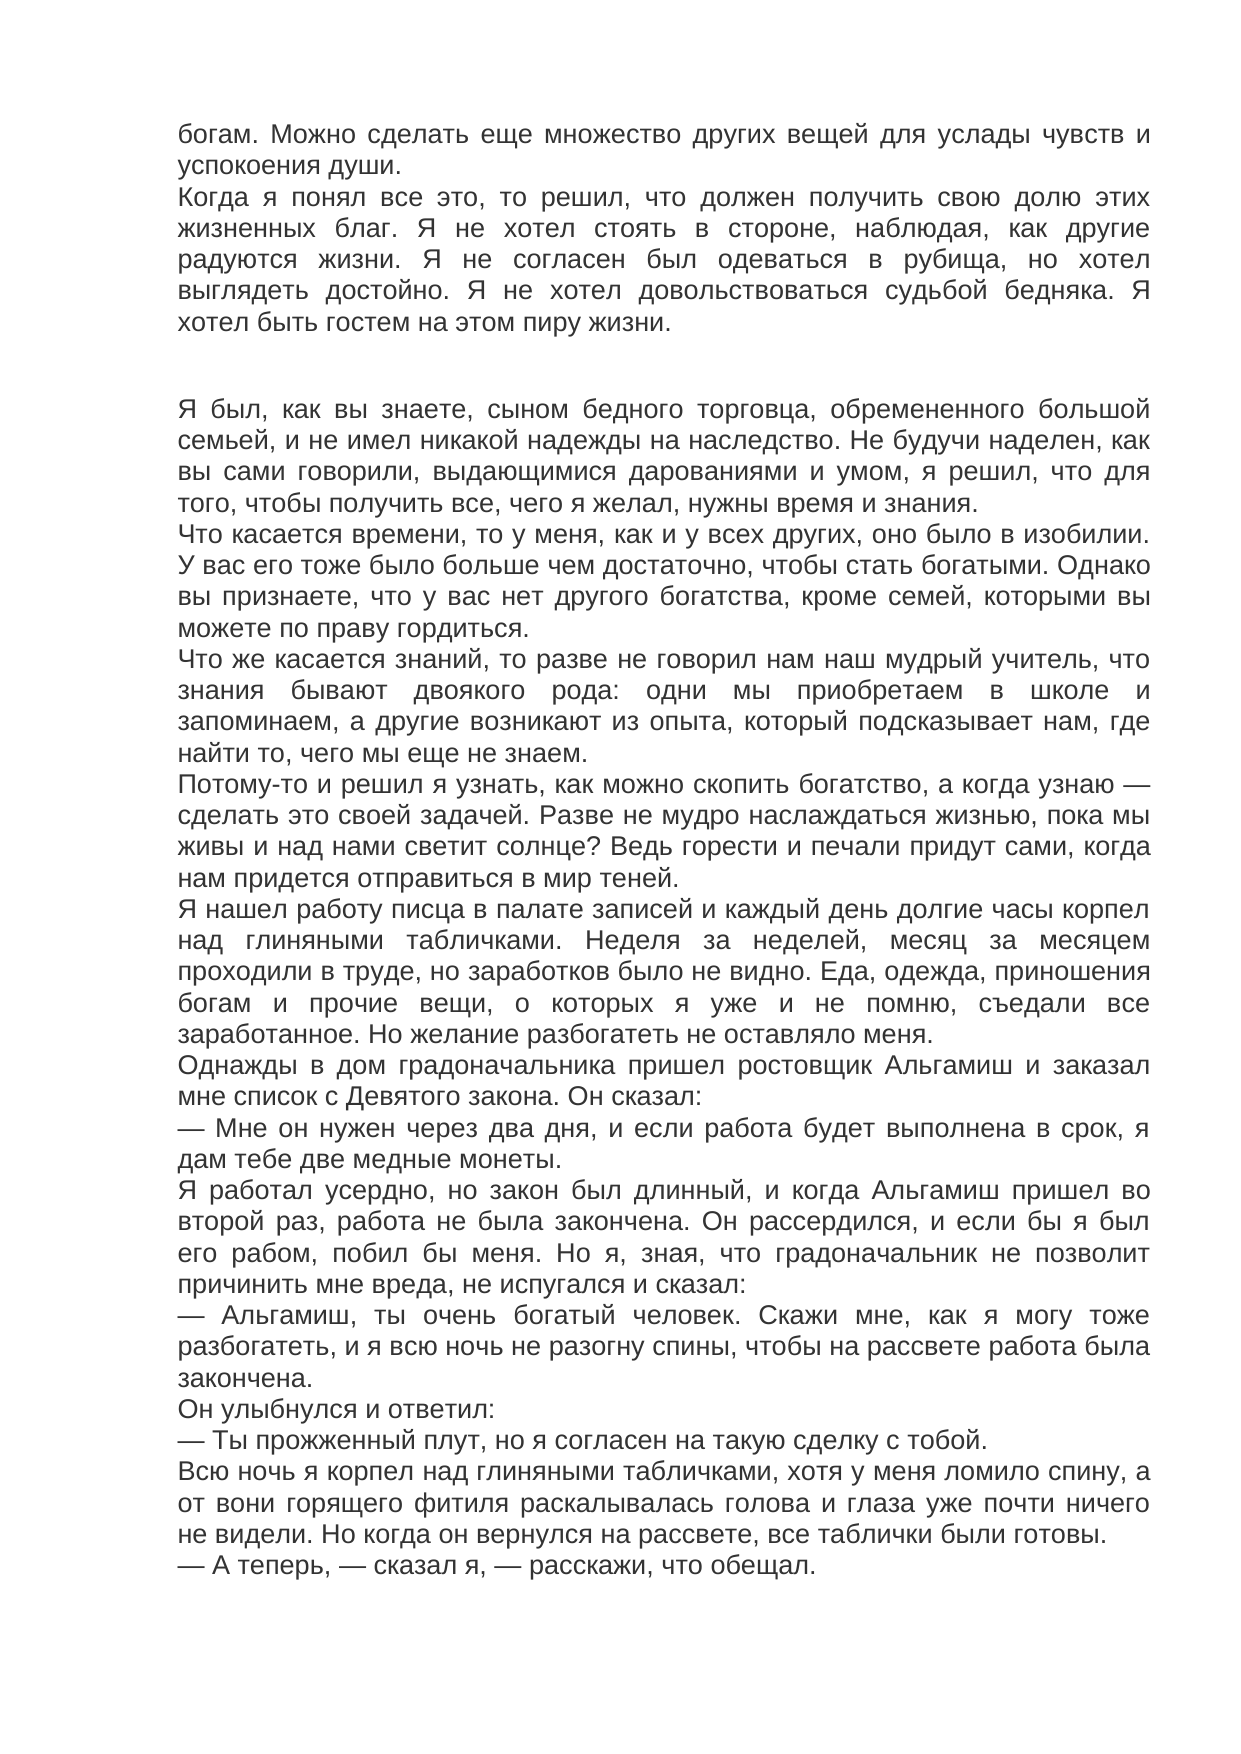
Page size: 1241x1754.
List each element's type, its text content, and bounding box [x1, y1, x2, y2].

text Что же касается знаний, то разве не говорил нам наш мудрый учитель, что знания бывают двоякого рода: одни мы приобретаем в школе и запоминаем, а другие возникают из опыта, который подсказывает нам, где найти то, чего мы еще не знаем. [177, 643, 1152, 768]
text Однажды в дом градоначальника пришел ростовщик Альгамиш и заказал мне список с Девятого закона. Он сказал: [177, 1049, 1152, 1112]
text Потому-то и решил я узнать, как можно скопить богатство, а когда узнаю — сделать это своей задачей. Разве не мудро наслаждаться жизнью, пока мы живы и над нами светит солнце? Ведь горести и печали придут сами, когда нам придется отправиться в мир теней. [177, 768, 1152, 893]
text Я был, как вы знаете, сыном бедного торговца, обремененного большой семьей, и не имел никакой надежды на наследство. Не будучи наделен, как вы сами говорили, выдающимися дарованиями и умом, я решил, что для того, чтобы получить все, чего я желал, нужны время и знания. [177, 393, 1152, 518]
text Я нашел работу писца в палате записей и каждый день долгие часы корпел над глиняными табличками. Неделя за неделей, месяц за месяцем проходили в труде, но заработков было не видно. Еда, одежда, приношения богам и прочие вещи, о которых я уже и не помню, съедали все заработанное. Но желание разбогатеть не оставляло меня. [177, 893, 1152, 1049]
text Всю ночь я корпел над глиняными табличками, хотя у меня ломило спину, а от вони горящего фитиля раскалывалась голова и глаза уже почти ничего не видели. Но когда он вернулся на рассвете, все таблички были готовы. [177, 1455, 1152, 1549]
text Когда я понял все это, то решил, что должен получить свою долю этих жизненных благ. Я не хотел стоять в стороне, наблюдая, как другие радуются жизни. Я не согласен был одеваться в рубища, но хотел выглядеть достойно. Я не хотел довольствоваться судьбой бедняка. Я хотел быть гостем на этом пиру жизни. [177, 181, 1152, 337]
text Что касается времени, то у меня, как и у всех других, оно было в изобилии. У вас его тоже было больше чем достаточно, чтобы стать богатыми. Однако вы признаете, что у вас нет другого богатства, кроме семей, которыми вы можете по праву гордиться. [177, 518, 1152, 643]
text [177, 118, 1152, 181]
text — А теперь, — сказал я, — расскажи, что обещал. [177, 1549, 1152, 1580]
text — Альгамиш, ты очень богатый человек. Скажи мне, как я могу тоже разбогатеть, и я всю ночь не разогну спины, чтобы на рассвете работа была закончена. [177, 1299, 1152, 1393]
text Он улыбнулся и ответил: [177, 1393, 1152, 1424]
text — Ты прожженный плут, но я согласен на такую сделку с тобой. [177, 1424, 1152, 1455]
text — Мне он нужен через два дня, и если работа будет выполнена в срок, я дам тебе две медные монеты. [177, 1112, 1152, 1174]
text Я работал усердно, но закон был длинный, и когда Альгамиш пришел во второй раз, работа не была закончена. Он рассердился, и если бы я был его рабом, побил бы меня. Но я, зная, что градоначальник не позволит причинить мне вреда, не испугался и сказал: [177, 1174, 1152, 1299]
